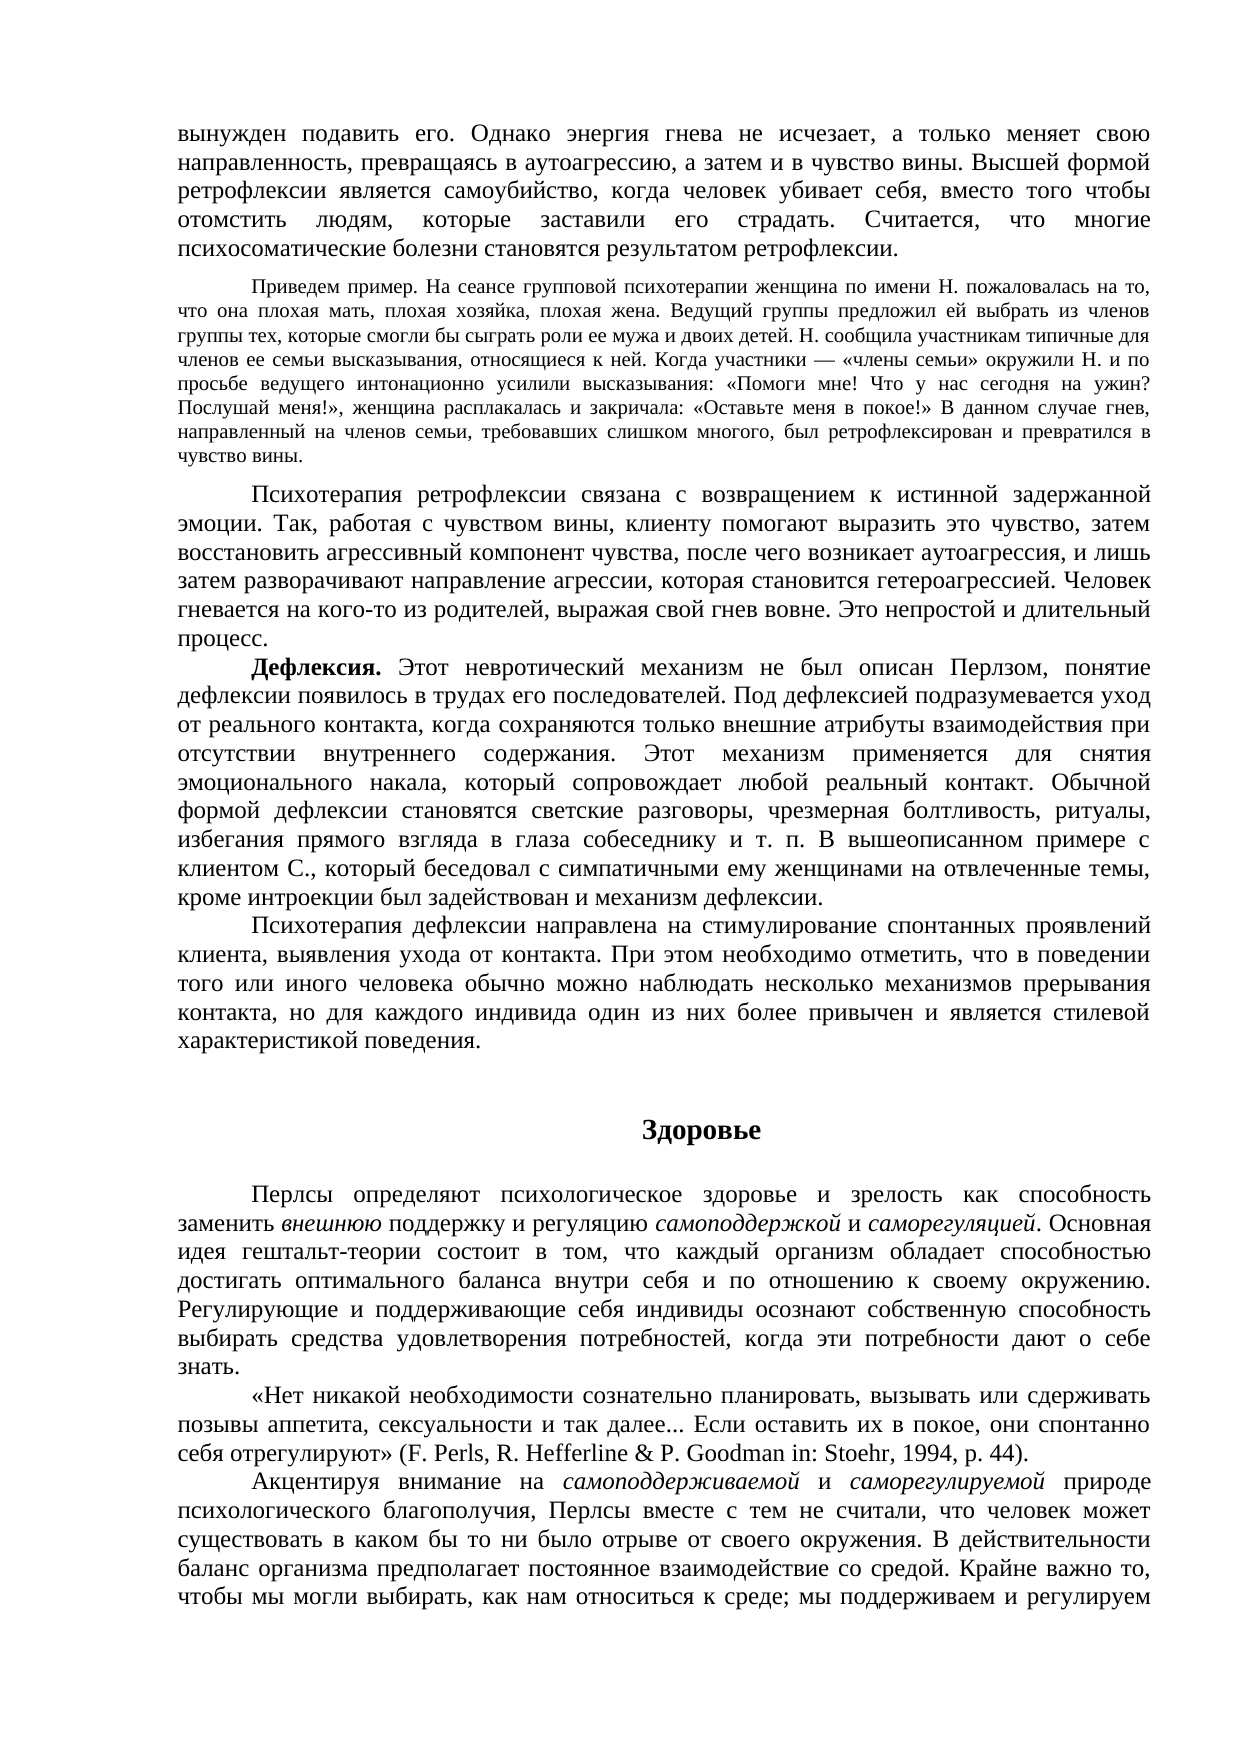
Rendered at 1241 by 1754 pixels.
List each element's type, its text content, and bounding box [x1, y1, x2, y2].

text Психотерапия дефлексии направлена на стимулирование спонтанных проявлений клиента, выявления ухода от контакта. При этом необходимо отметить, что в поведении того или иного человека обычно можно наблюдать несколько механизмов прерывания контакта, но для каждого индивида один из них более привычен и является стилевой характеристикой поведения. [177, 911, 1152, 1054]
text Приведем пример. На сеансе групповой психотерапии женщина по имени Н. пожаловалась на то, что она плохая мать, плохая хозяйка, плохая жена. Ведущий группы предложил ей выбрать из членов группы тех, которые смогли бы сыграть роли ее мужа и двоих детей. Н. сообщила участникам типичные для членов ее семьи высказывания, относящиеся к ней. Когда участники — «члены семьи» окружили Н. и по просьбе ведущего интонационно усилили высказывания: «Помоги мне! Что у нас сегодня на ужин? Послушай меня!», женщина расплакалась и закричала: «Оставьте меня в покое!» В данном случае гнев, направленный на членов семьи, требовавших слишком многого, был ретрофлексирован и превратился в чувство вины. [177, 274, 1152, 467]
text Дефлексия. Этот невротический механизм не был описан Перлзом, понятие дефлексии появилось в трудах его последователей. Под дефлексией подразумевается уход от реального контакта, когда сохраняются только внешние атрибуты взаимодействия при отсутствии внутреннего содержания. Этот механизм применяется для снятия эмоционального накала, который сопровождает любой реальный контакт. Обычной формой дефлексии становятся светские разговоры, чрезмерная болтливость, ритуалы, избегания прямого взгляда в глаза собеседнику и т. п. В вышеописанном примере с клиентом С., который беседовал с симпатичными ему женщинами на отвлеченные темы, кроме интроекции был задействован и механизм дефлексии. [177, 652, 1152, 911]
text Здоровье [177, 1112, 1152, 1145]
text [177, 118, 1152, 262]
text «Нет никакой необходимости сознательно планировать, вызывать или сдерживать позывы аппетита, сексуальности и так далее... Если оставить их в покое, они спонтанно себя отрегулируют» (F. Perls, R. Hefferline & P. Goodman in: Stoehr, 1994, p. 44). [177, 1380, 1152, 1466]
text Перлсы определяют психологическое здоровье и зрелость как способность заменить внешнюю поддержку и регуляцию самоподдержкой и саморегуляцией. Основная идея гештальт-теории состоит в том, что каждый организм обладает способностью достигать оптимального баланса внутри себя и по отношению к своему окружению. Регулирующие и поддерживающие себя индивиды осознают собственную способность выбирать средства удовлетворения потребностей, когда эти потребности дают о себе знать. [177, 1179, 1152, 1380]
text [177, 1466, 1152, 1610]
text Психотерапия ретрофлексии связана с возвращением к истинной задержанной эмоции. Так, работая с чувством вины, клиенту помогают выразить это чувство, затем восстановить агрессивный компонент чувства, после чего возникает аутоагрессия, и лишь затем разворачивают направление агрессии, которая становится гетероагрессией. Человек гневается на кого-то из родителей, выражая свой гнев вовне. Это непростой и длительный процесс. [177, 479, 1152, 652]
